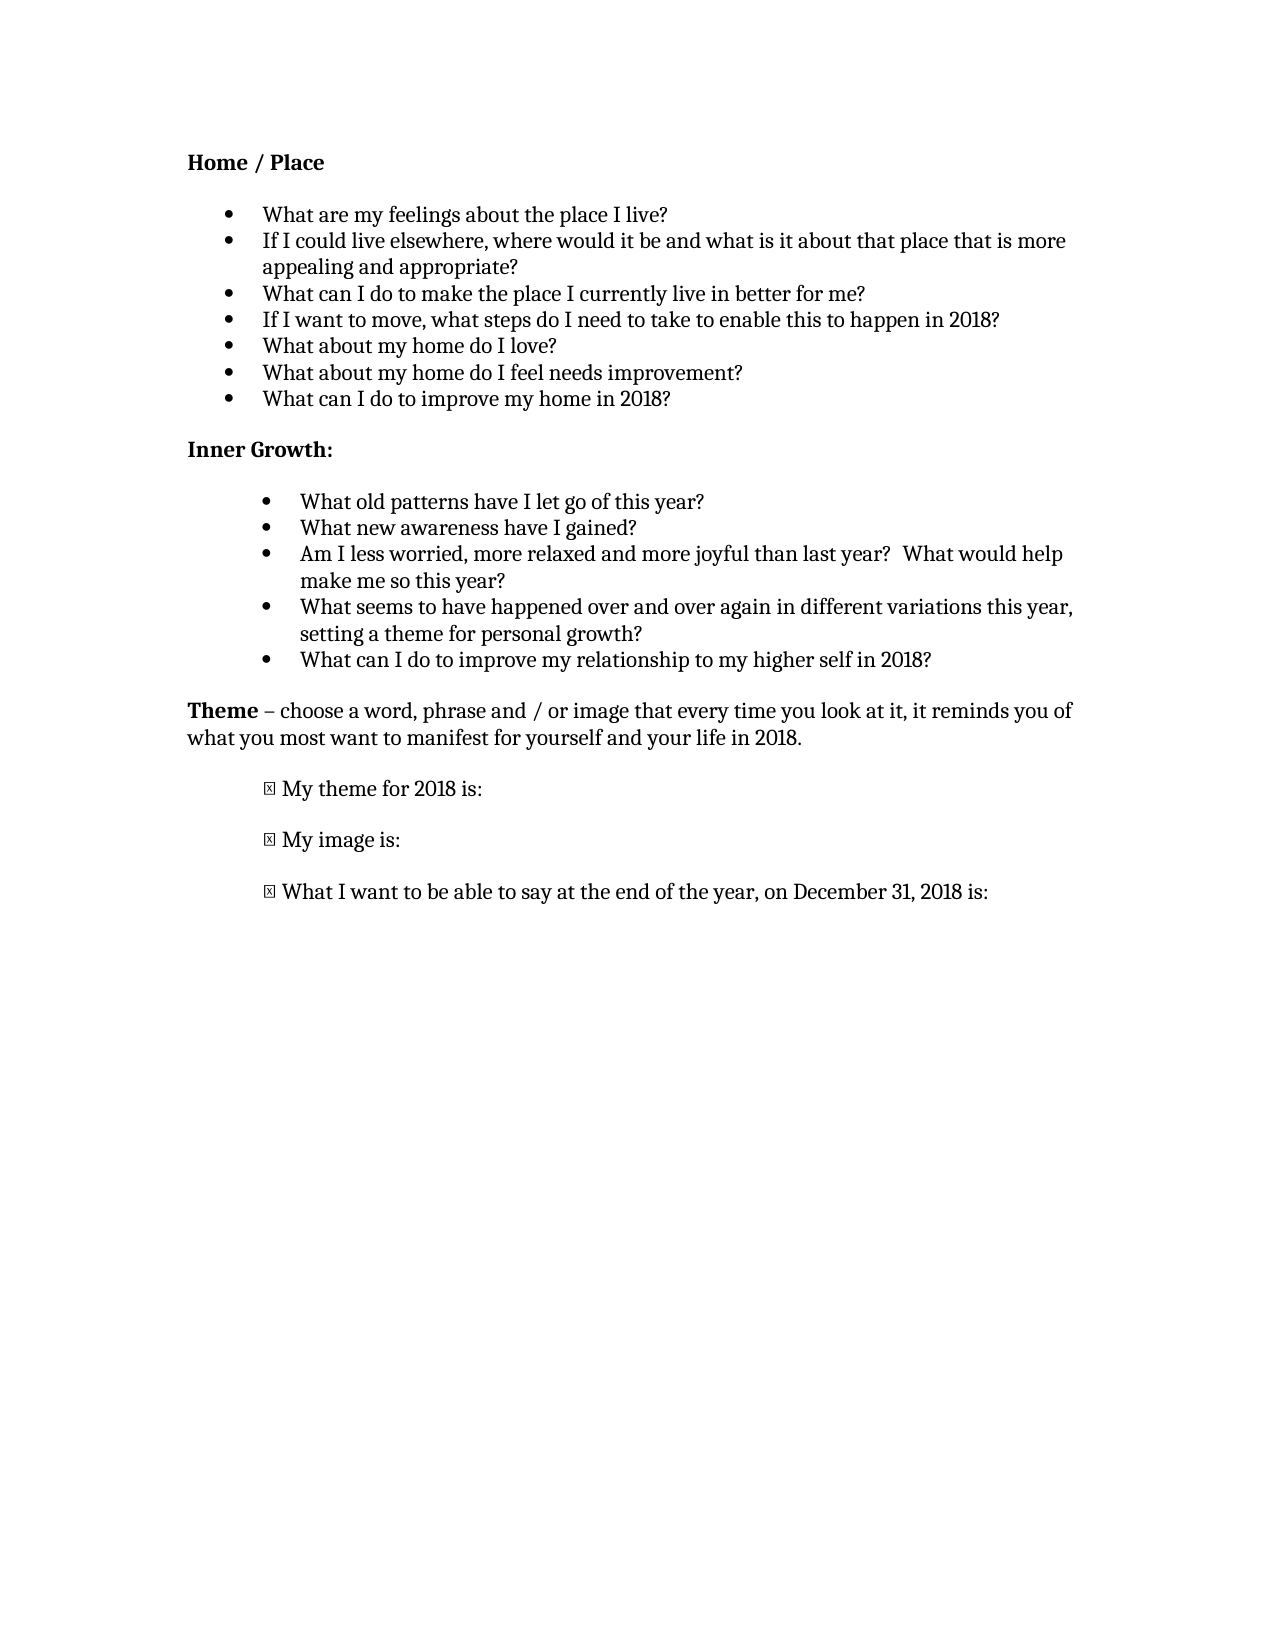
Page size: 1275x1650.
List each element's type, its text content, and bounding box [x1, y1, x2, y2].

list Am I less worried, more relaxed and more joyful than last year? What would help make me so this year? [262, 541, 1087, 594]
list What are my feelings about the place I live? [225, 201, 1087, 228]
list What new awareness have I gained? [262, 515, 1087, 541]
list What can I do to improve my relationship to my higher self in 2018? [262, 647, 1087, 673]
text  What I want to be able to say at the end of the year, on December 31, 2018 is: [262, 878, 1087, 905]
text Theme – choose a word, phrase and / or image that every time you look at it, it reminds you of what you most want to manifest for yourself and your life in 2018. [187, 698, 1087, 751]
list What can I do to improve my home in 2018? [225, 386, 1087, 412]
list If I want to move, what steps do I need to take to enable this to happen in 2018? [225, 307, 1087, 333]
text  My theme for 2018 is: [262, 776, 1087, 802]
text Home / Place [187, 150, 1087, 176]
text Inner Growth: [187, 437, 1087, 463]
list If I could live elsewhere, where would it be and what is it about that place that is more appealing and appropriate? [225, 228, 1087, 280]
list What seems to have happened over and over again in different variations this year, setting a theme for personal growth? [262, 594, 1087, 647]
text  My image is: [262, 827, 1087, 853]
list What can I do to make the place I currently live in better for me? [225, 280, 1087, 307]
list What old patterns have I let go of this year? [262, 488, 1087, 515]
list What about my home do I feel needs improvement? [225, 359, 1087, 386]
list What about my home do I love? [225, 333, 1087, 359]
